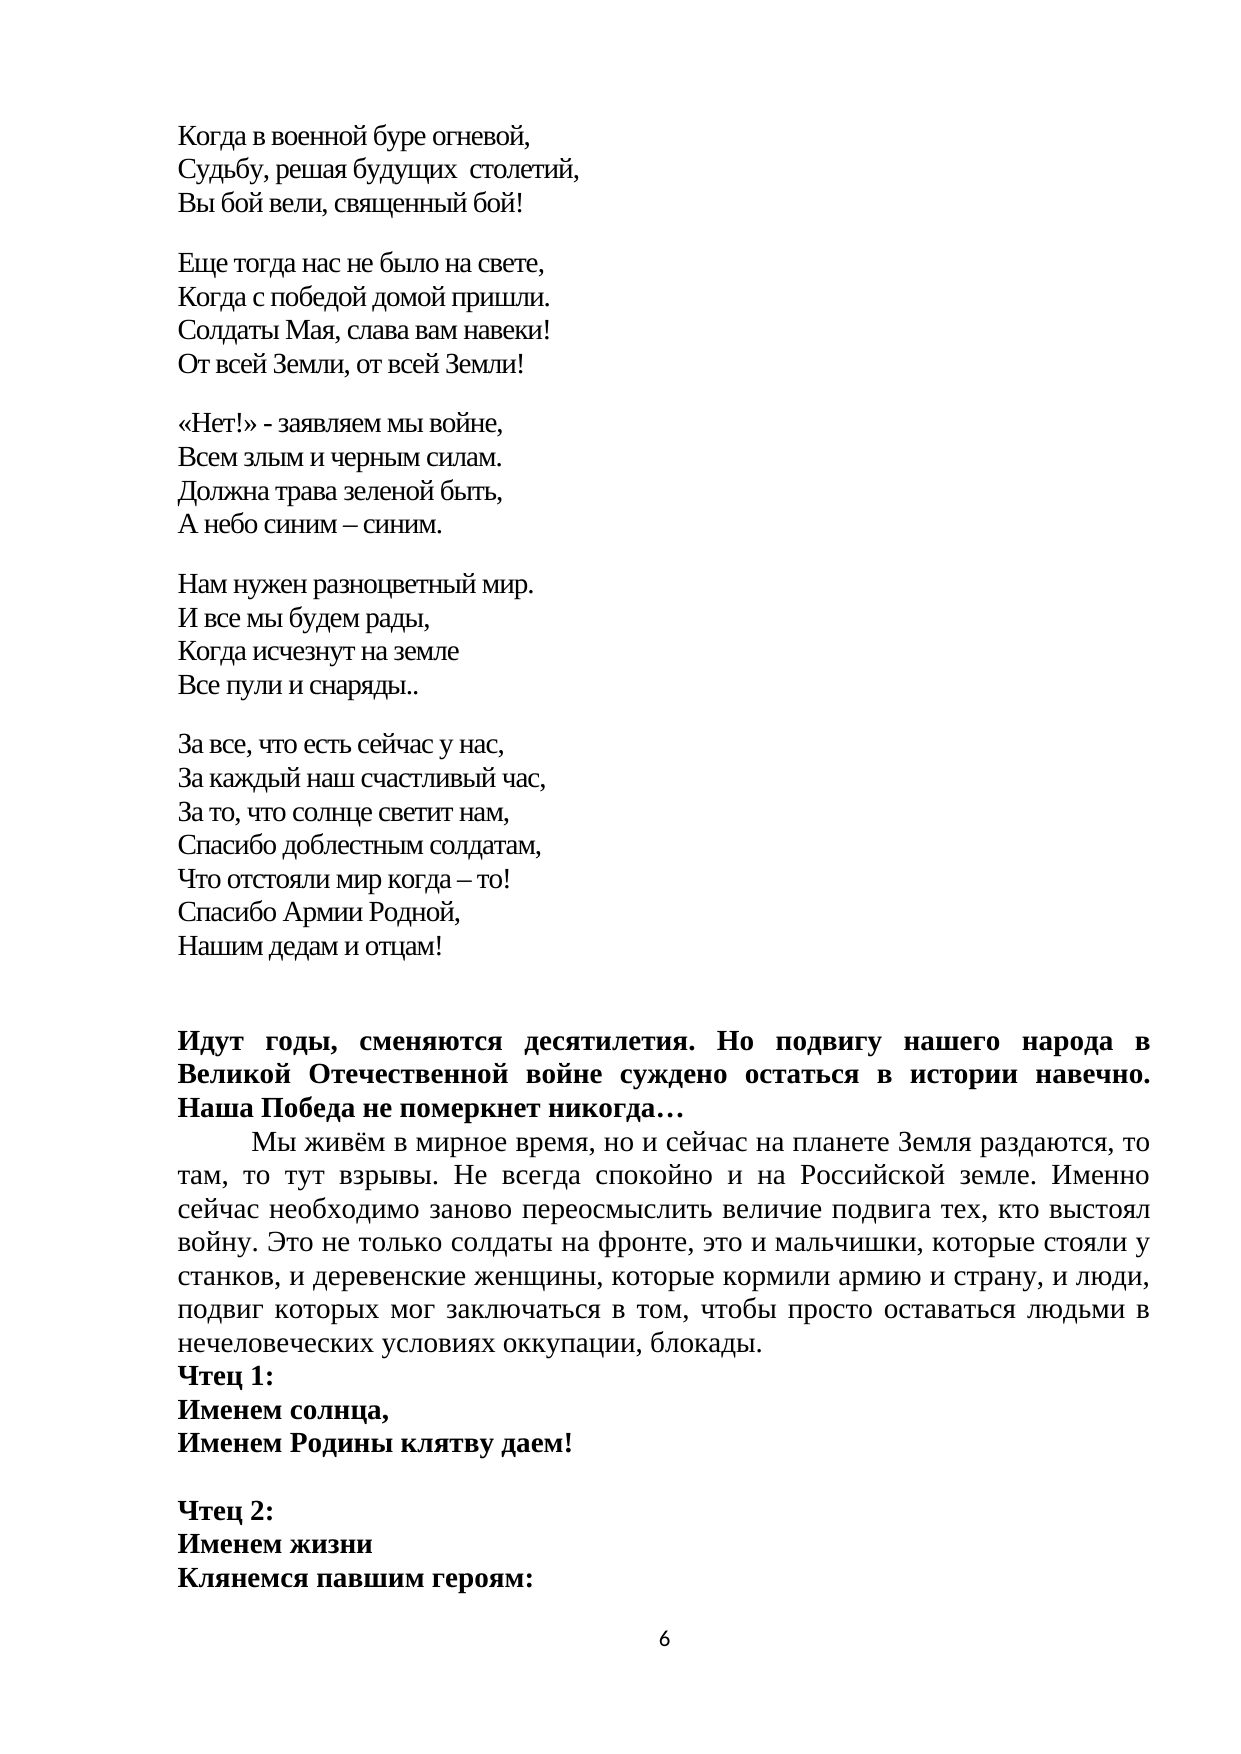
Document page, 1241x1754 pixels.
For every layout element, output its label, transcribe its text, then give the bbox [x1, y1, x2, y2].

text Идут годы, сменяются десятилетия. Но подвигу нашего народа в Великой Отечественной войне суждено остаться в истории навечно. Наша Победа не померкнет никогда… [177, 1023, 1152, 1124]
text За все, что есть сейчас у нас, [177, 727, 1152, 760]
text Должна трава зеленой быть, [177, 473, 1152, 506]
text Когда с победой домой пришли. [177, 279, 1152, 312]
text Спасибо доблестным солдатам, [177, 827, 1152, 861]
text За то, что солнце светит нам, [177, 794, 1152, 827]
text Именем жизни [177, 1526, 1152, 1560]
text Нам нужен разноцветный мир. [177, 566, 1152, 600]
text И все мы будем рады, [177, 600, 1152, 633]
text Чтец 2: [177, 1493, 1152, 1526]
text А небо синим – синим. [177, 506, 1152, 540]
text Что отстояли мир когда – то! [177, 861, 1152, 894]
text Чтец 1: [177, 1358, 1152, 1392]
text Все пули и снаряды.. [177, 667, 1152, 700]
text Когда исчезнут на земле [177, 633, 1152, 667]
text Именем солнца, [177, 1392, 1152, 1426]
text Именем Родины клятву даем! [177, 1426, 1152, 1459]
text Всем злым и черным силам. [177, 439, 1152, 473]
text Солдаты Мая, слава вам навеки! [177, 312, 1152, 346]
text Нашим дедам и отцам! [177, 928, 1152, 961]
text Когда в военной буре огневой, [177, 118, 1152, 152]
text Еще тогда нас не было на свете, [177, 245, 1152, 279]
text Мы живём в мирное время, но и сейчас на планете Земля раздаются, то там, то тут взрывы. Не всегда спокойно и на Российской земле. Именно сейчас необходимо заново переосмыслить величие подвига тех, кто выстоял войну. Это не только солдаты на фронте, это и мальчишки, которые стояли у станков, и деревенские женщины, которые кормили армию и страну, и люди, подвиг которых мог заключаться в том, чтобы просто оставаться людьми в нечеловеческих условиях оккупации, блокады. [177, 1124, 1152, 1358]
text Судьбу, решая будущих столетий, [177, 152, 1152, 185]
text За каждый наш счастливый час, [177, 760, 1152, 794]
text От всей Земли, от всей Земли! [177, 346, 1152, 379]
text Спасибо Армии Родной, [177, 894, 1152, 928]
text Вы бой вели, священный бой! [177, 185, 1152, 219]
text Клянемся павшим героям: [177, 1560, 1152, 1593]
text «Нет!» - заявляем мы войне, [177, 406, 1152, 439]
